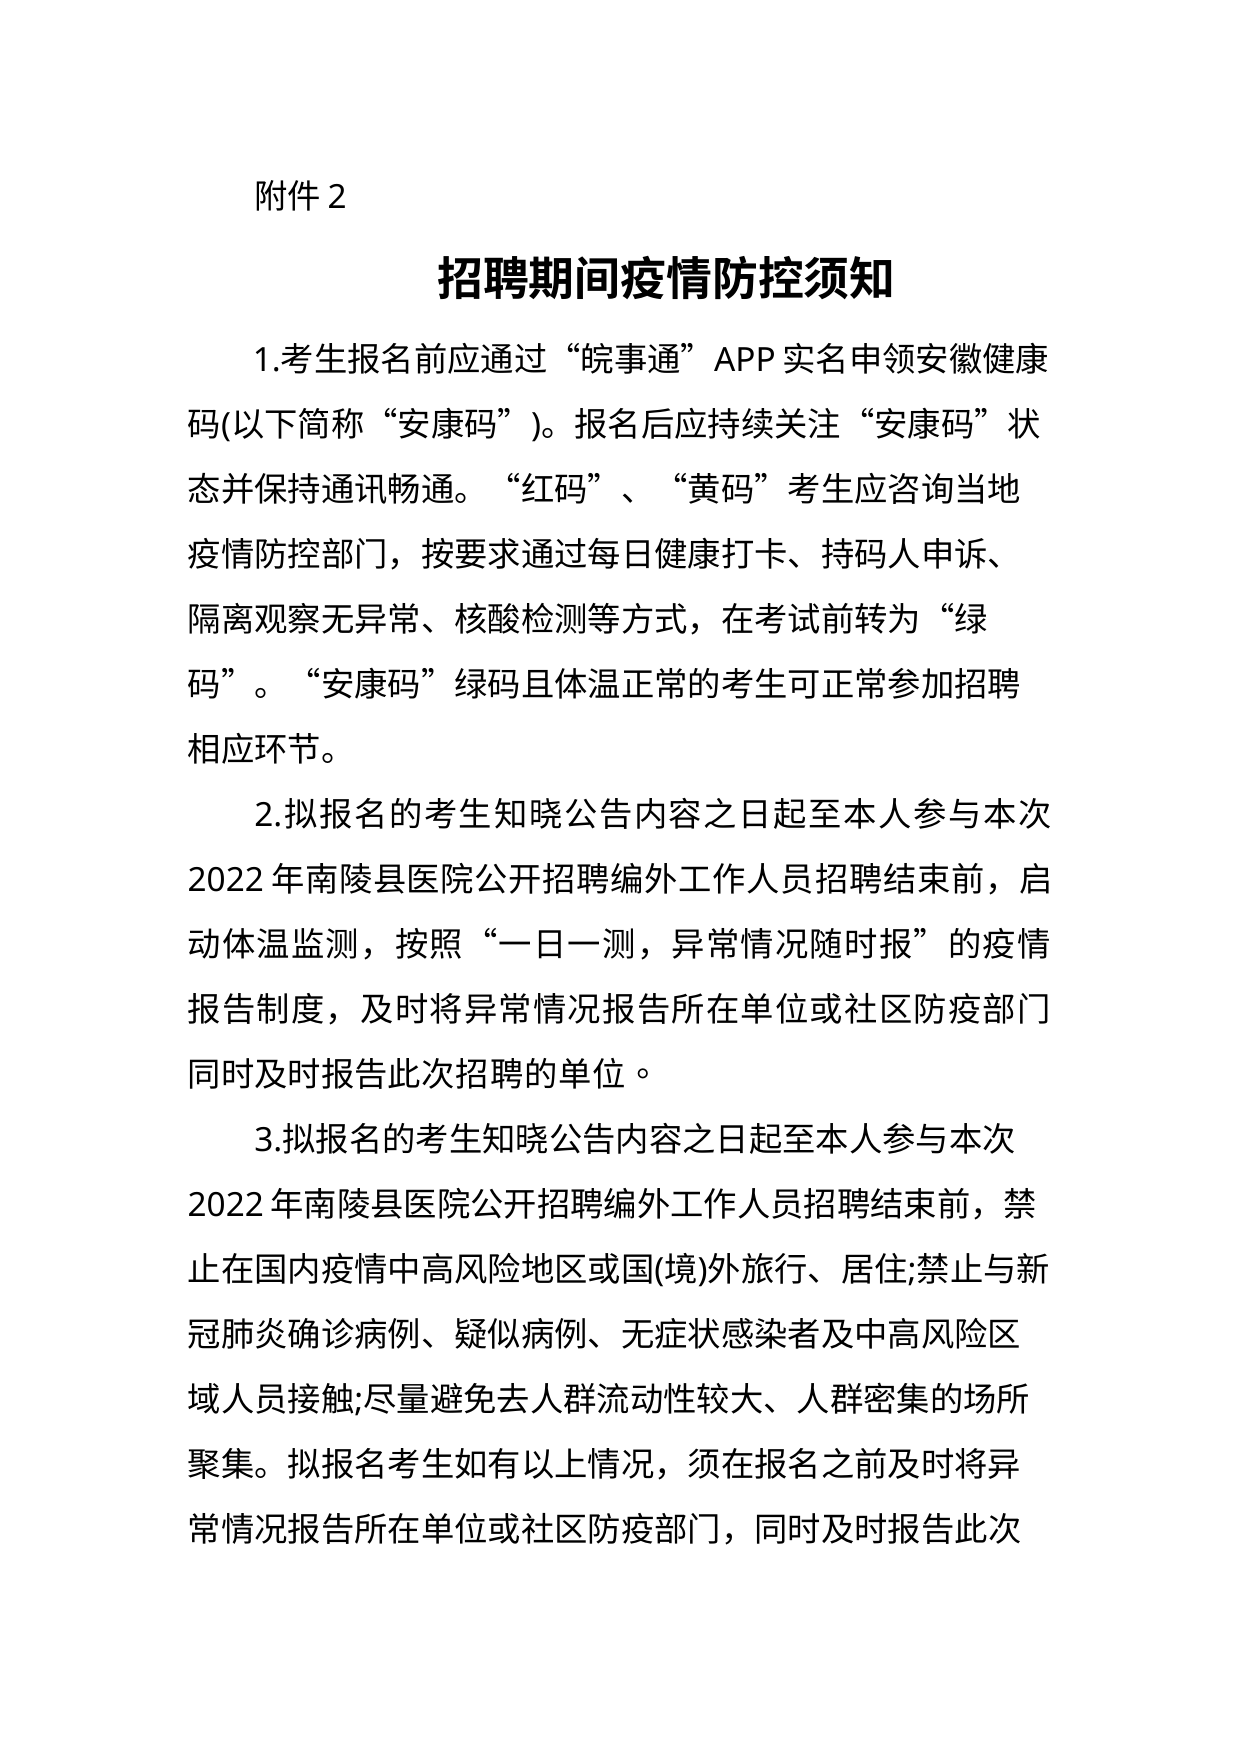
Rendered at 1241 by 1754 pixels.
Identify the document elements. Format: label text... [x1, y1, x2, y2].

text 招聘期间疫情防控须知 [187, 227, 1053, 324]
text 2.拟报名的考生知晓公告内容之日起至本人参与本次2022年南陵县医院公开招聘编外工作人员招聘结束前，启动体温监测，按照“一日一测，异常情况随时报”的疫情报告制度，及时将异常情况报告所在单位或社区防疫部门，同时及时报告此次招聘的单位。 [187, 779, 1053, 1104]
text 附件2 [187, 162, 1053, 227]
text 1.考生报名前应通过“皖事通”APP实名申领安徽健康码(以下简称“安康码”)。报名后应持续关注“安康码”状态并保持通讯畅通。“红码”、“黄码”考生应咨询当地疫情防控部门，按要求通过每日健康打卡、持码人申诉、隔离观察无异常、核酸检测等方式，在考试前转为“绿码”。“安康码”绿码且体温正常的考生可正常参加招聘相应环节。 [187, 324, 1053, 779]
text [187, 1104, 1053, 1559]
